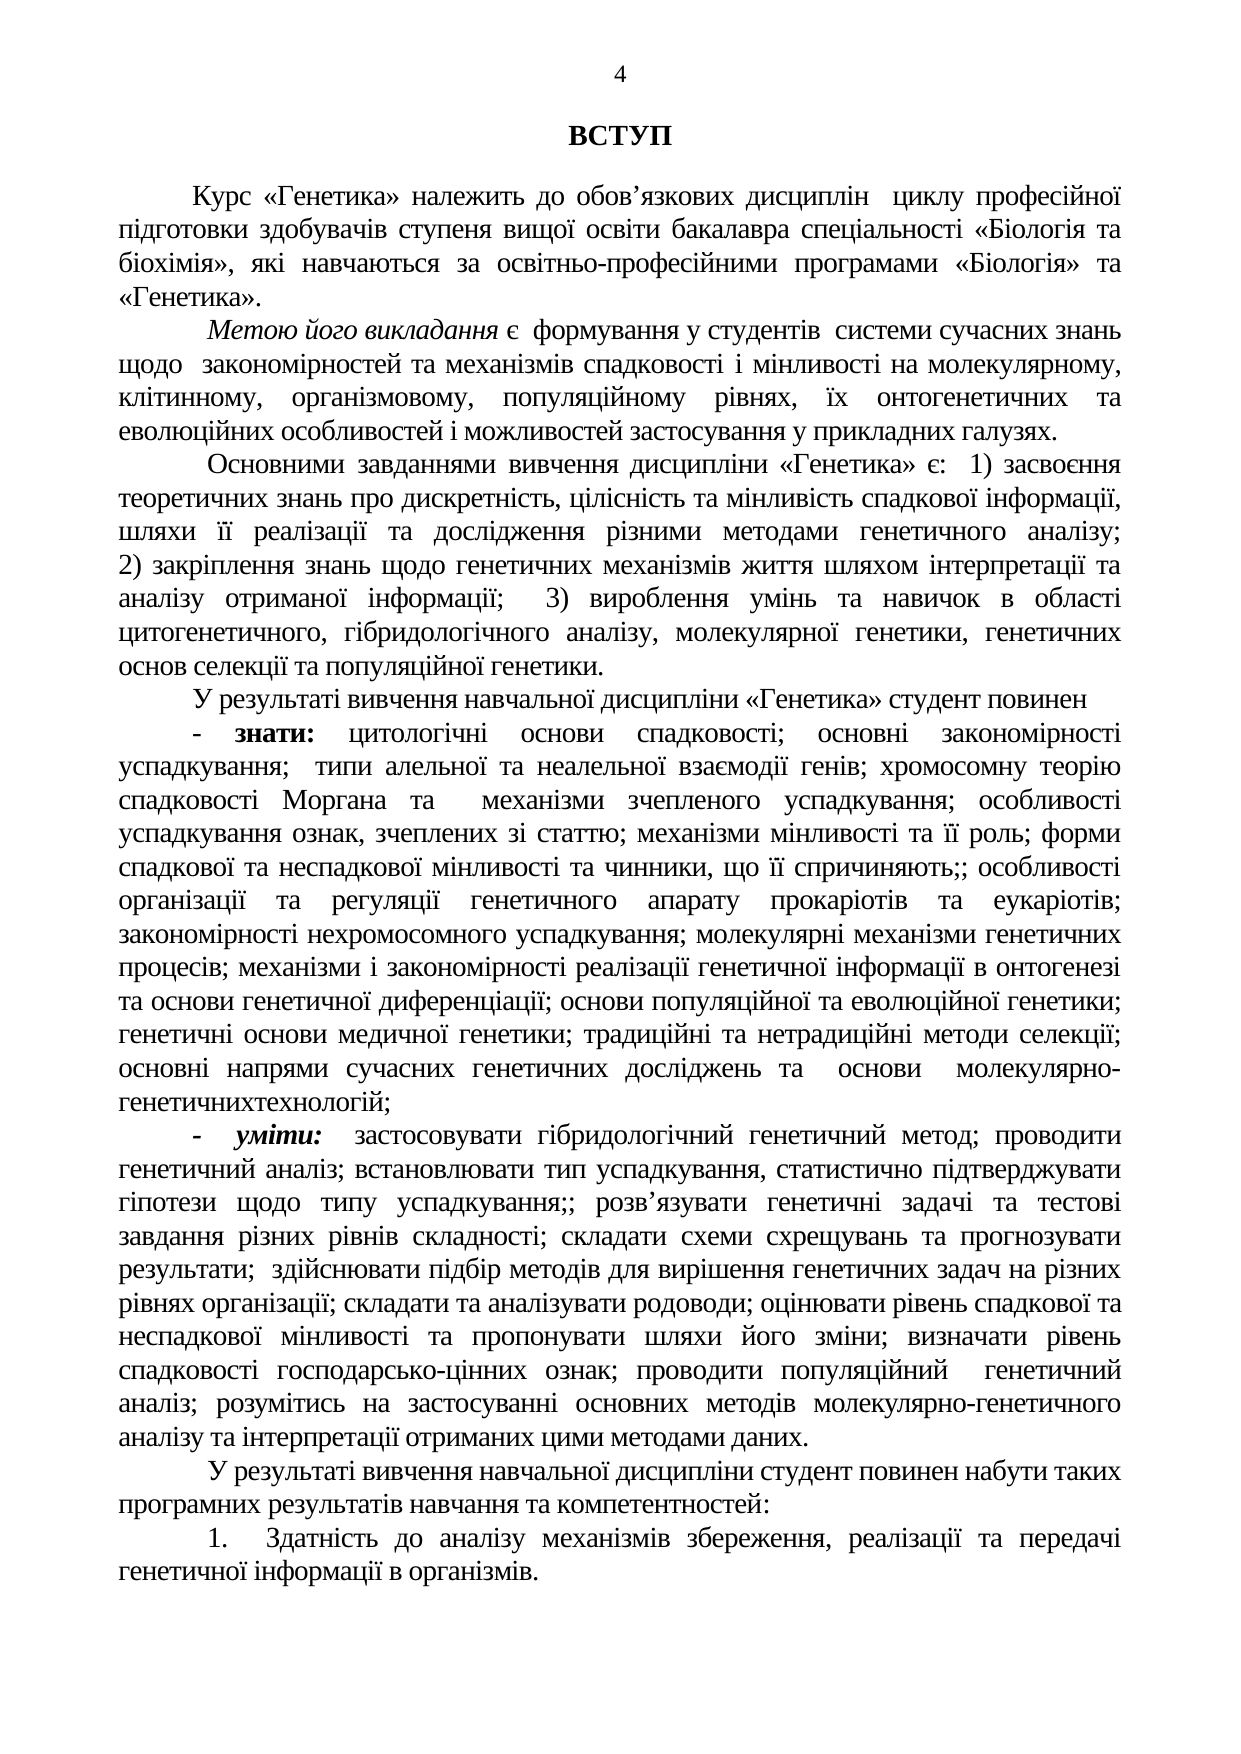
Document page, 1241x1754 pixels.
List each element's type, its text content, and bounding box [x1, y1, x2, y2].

text У результаті вивчення навчальної дисципліни студент повинен набути таких програмних результатів навчання та компетентностей: [118, 1453, 1122, 1520]
text У результаті вивчення навчальної дисципліни «Генетика» студент повинен [118, 681, 1122, 715]
text Основними завданнями вивчення дисципліни «Генетика» є: 1) засвоєння теоретичних знань про дискретність, цілісність та мінливість спадкової інформації, шляхи її реалізації та дослідження різними методами генетичного аналізу; 2) закріплення знань щодо генетичних механізмів життя шляхом інтерпретації та аналізу отриманої інформації; 3) вироблення умінь та навичок в області цитогенетичного, гібридологічного аналізу, молекулярної генетики, генетичних основ селекції та популяційної генетики. [118, 446, 1122, 681]
text - знати: цитологічні основи спадковості; основні закономірності успадкування; типи алельної та неалельної взаємодії генів; хромосомну теорію спадковості Моргана та механізми зчепленого успадкування; особливості успадкування ознак, зчеплених зі статтю; механізми мінливості та її роль; форми спадкової та неспадкової мінливості та чинники, що її спричиняють;; особливості організації та регуляції генетичного апарату прокаріотів та еукаріотів; закономірності нехромосомного успадкування; молекулярні механізми генетичних процесів; механізми і закономірності реалізації генетичної інформації в онтогенезі та основи генетичної диференціації; основи популяційної та еволюційної генетики; генетичні основи медичної генетики; традиційні та нетрадиційні методи селекції; основні напрями сучасних генетичних досліджень та основи молекулярно-генетичнихтехнологій; [118, 715, 1122, 1117]
text Курс «Генетика» належить до обов’язкових дисциплін циклу професійної підготовки здобувачів ступеня вищої освіти бакалавра спеціальності «Біологія та біохімія», які навчаються за освітньо-професійними програмами «Біологія» та «Генетика». [118, 178, 1122, 312]
text Метою його викладання є формування у студентів системи сучасних знань щодо закономірностей та механізмів спадковості i мінливості на молекулярному, клітинному, організмовому, популяційному рівнях, їх онтогенетичних та еволюційних особливостей і можливостей застосування у прикладних галузях. [118, 312, 1122, 446]
list уміти: застосовувати гібридологічний генетичний метод; проводити генетичний аналіз; встановлювати тип успадкування, статистично підтверджувати гіпотези щодо типу успадкування;; розв’язувати генетичні задачі та тестові завдання різних рівнів складності; складати схеми схрещувань та прогнозувати результати; здійснювати підбір методів для вирішення генетичних задач на різних рівнях організації; складати та аналізувати родоводи; оцінювати рівень спадкової та неспадкової мінливості та пропонувати шляхи його зміни; визначати рівень спадковості господарсько-цінних ознак; проводити популяційний генетичний аналіз; розумітись на застосуванні основних методів молекулярно-генетичного аналізу та інтерпретації отриманих цими методами даних. [118, 1117, 1122, 1453]
list Здатність до аналізу механізмів збереження, реалізації та передачі генетичної інформації в організмів. [118, 1520, 1122, 1587]
title ВСТУП [118, 118, 1122, 152]
